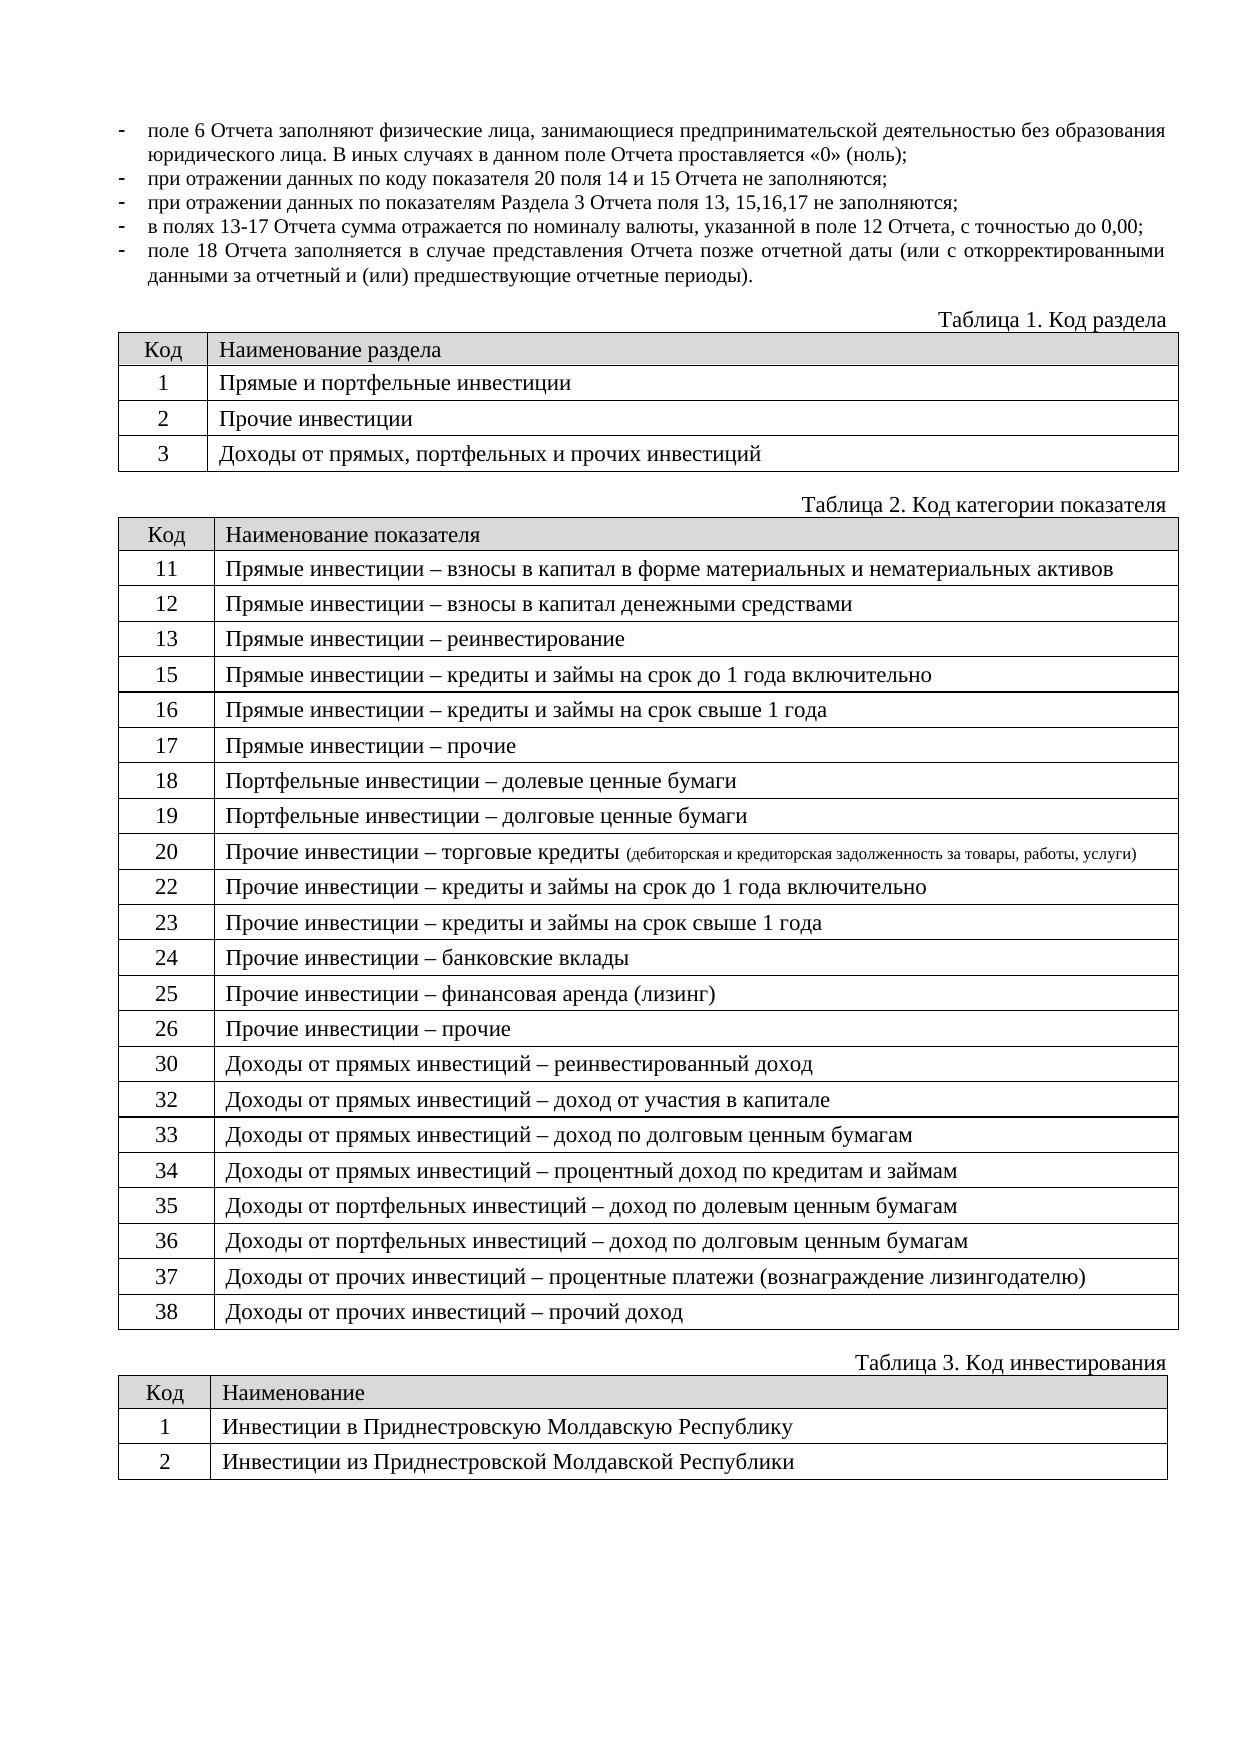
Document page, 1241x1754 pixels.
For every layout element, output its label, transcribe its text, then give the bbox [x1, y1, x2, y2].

text Таблица 3. Код инвестирования [193, 1349, 1167, 1375]
table_cell 2 [119, 1444, 210, 1479]
table_cell Прямые инвестиции – реинвестирование [215, 622, 1178, 656]
table_cell Доходы от прямых инвестиций – доход от участия в капитале [215, 1082, 1178, 1116]
table_cell Доходы от прочих инвестиций – прочий доход [215, 1295, 1178, 1329]
table_cell 32 [119, 1082, 214, 1116]
table_cell 23 [119, 905, 214, 939]
table_cell 18 [119, 763, 214, 798]
table_cell 30 [119, 1047, 214, 1081]
table_cell 35 [119, 1188, 214, 1223]
table_header Код [119, 518, 214, 550]
table_cell 1 [119, 366, 207, 400]
table_cell Инвестиции в Приднестровскую Молдавскую Республику [211, 1409, 1167, 1443]
table_cell 24 [119, 940, 214, 975]
table_cell Доходы от портфельных инвестиций – доход по долевым ценным бумагам [215, 1188, 1178, 1223]
table_header Наименование показателя [215, 518, 1178, 550]
list при отражении данных по коду показателя 20 поля 14 и 15 Отчета не заполняются; [118, 166, 1167, 190]
table_cell 36 [119, 1224, 214, 1258]
table_cell 20 [119, 834, 214, 868]
table_cell 34 [119, 1153, 214, 1187]
table_cell Прочие инвестиции – кредиты и займы на срок до 1 года включительно [215, 870, 1178, 904]
table_cell Доходы от прямых, портфельных и прочих инвестиций [208, 436, 1178, 471]
table_cell 19 [119, 799, 214, 833]
table_cell Прямые инвестиции – кредиты и займы на срок свыше 1 года [215, 693, 1178, 727]
table_cell Прочие инвестиции – торговые кредиты (дебиторская и кредиторская задолженность за товары, работы, услуги) [215, 834, 1178, 868]
table_cell 37 [119, 1259, 214, 1293]
table_cell Прочие инвестиции – прочие [215, 1011, 1178, 1046]
list поле 18 Отчета заполняется в случае представления Отчета позже отчетной даты (или с откорректированными данными за отчетный и (или) предшествующие отчетные периоды). [118, 238, 1167, 287]
table_header Наименование [211, 1376, 1167, 1408]
table_cell 33 [119, 1118, 214, 1152]
table_cell 2 [119, 401, 207, 435]
table_cell Доходы от портфельных инвестиций – доход по долговым ценным бумагам [215, 1224, 1178, 1258]
table_cell 38 [119, 1295, 214, 1329]
table_cell Портфельные инвестиции – долевые ценные бумаги [215, 763, 1178, 798]
table_cell Прочие инвестиции – банковские вклады [215, 940, 1178, 975]
table_cell Доходы от прямых инвестиций – доход по долговым ценным бумагам [215, 1118, 1178, 1152]
list поле 6 Отчета заполняют физические лица, занимающиеся предпринимательской деятельностью без образования юридического лица. В иных случаях в данном поле Отчета проставляется «0» (ноль); [118, 118, 1167, 166]
table_header Код [119, 333, 207, 364]
table_cell 26 [119, 1011, 214, 1046]
table_cell Прямые инвестиции – взносы в капитал денежными средствами [215, 586, 1178, 621]
table_cell Прямые инвестиции – кредиты и займы на срок до 1 года включительно [215, 657, 1178, 691]
table_cell Портфельные инвестиции – долговые ценные бумаги [215, 799, 1178, 833]
table_cell 25 [119, 976, 214, 1010]
table_cell 13 [119, 622, 214, 656]
table_cell 22 [119, 870, 214, 904]
table_cell Прочие инвестиции – кредиты и займы на срок свыше 1 года [215, 905, 1178, 939]
table_cell 15 [119, 657, 214, 691]
table_cell Прочие инвестиции – финансовая аренда (лизинг) [215, 976, 1178, 1010]
table_cell Прямые инвестиции – взносы в капитал в форме материальных и нематериальных активов [215, 551, 1178, 585]
table_cell Прочие инвестиции [208, 401, 1178, 435]
table_cell 12 [119, 586, 214, 621]
table_cell Доходы от прочих инвестиций – процентные платежи (вознаграждение лизингодателю) [215, 1259, 1178, 1293]
list при отражении данных по показателям Раздела 3 Отчета поля 13, 15,16,17 не заполняются; [118, 190, 1167, 214]
table_header Код [119, 1376, 210, 1408]
table_cell 16 [119, 693, 214, 727]
table_cell Прямые и портфельные инвестиции [208, 366, 1178, 400]
table_cell Прямые инвестиции – прочие [215, 728, 1178, 762]
text Таблица 1. Код раздела [193, 306, 1167, 332]
table_cell Доходы от прямых инвестиций – процентный доход по кредитам и займам [215, 1153, 1178, 1187]
text Таблица 2. Код категории показателя [193, 491, 1167, 517]
table_cell 3 [119, 436, 207, 471]
list в полях 13-17 Отчета сумма отражается по номиналу валюты, указанной в поле 12 Отчета, с точностью до 0,00; [118, 214, 1167, 238]
table_cell 17 [119, 728, 214, 762]
table_cell 11 [119, 551, 214, 585]
table_header Наименование раздела [208, 333, 1178, 364]
table_cell Инвестиции из Приднестровской Молдавской Республики [211, 1444, 1167, 1479]
table_cell Доходы от прямых инвестиций – реинвестированный доход [215, 1047, 1178, 1081]
table_cell 1 [119, 1409, 210, 1443]
